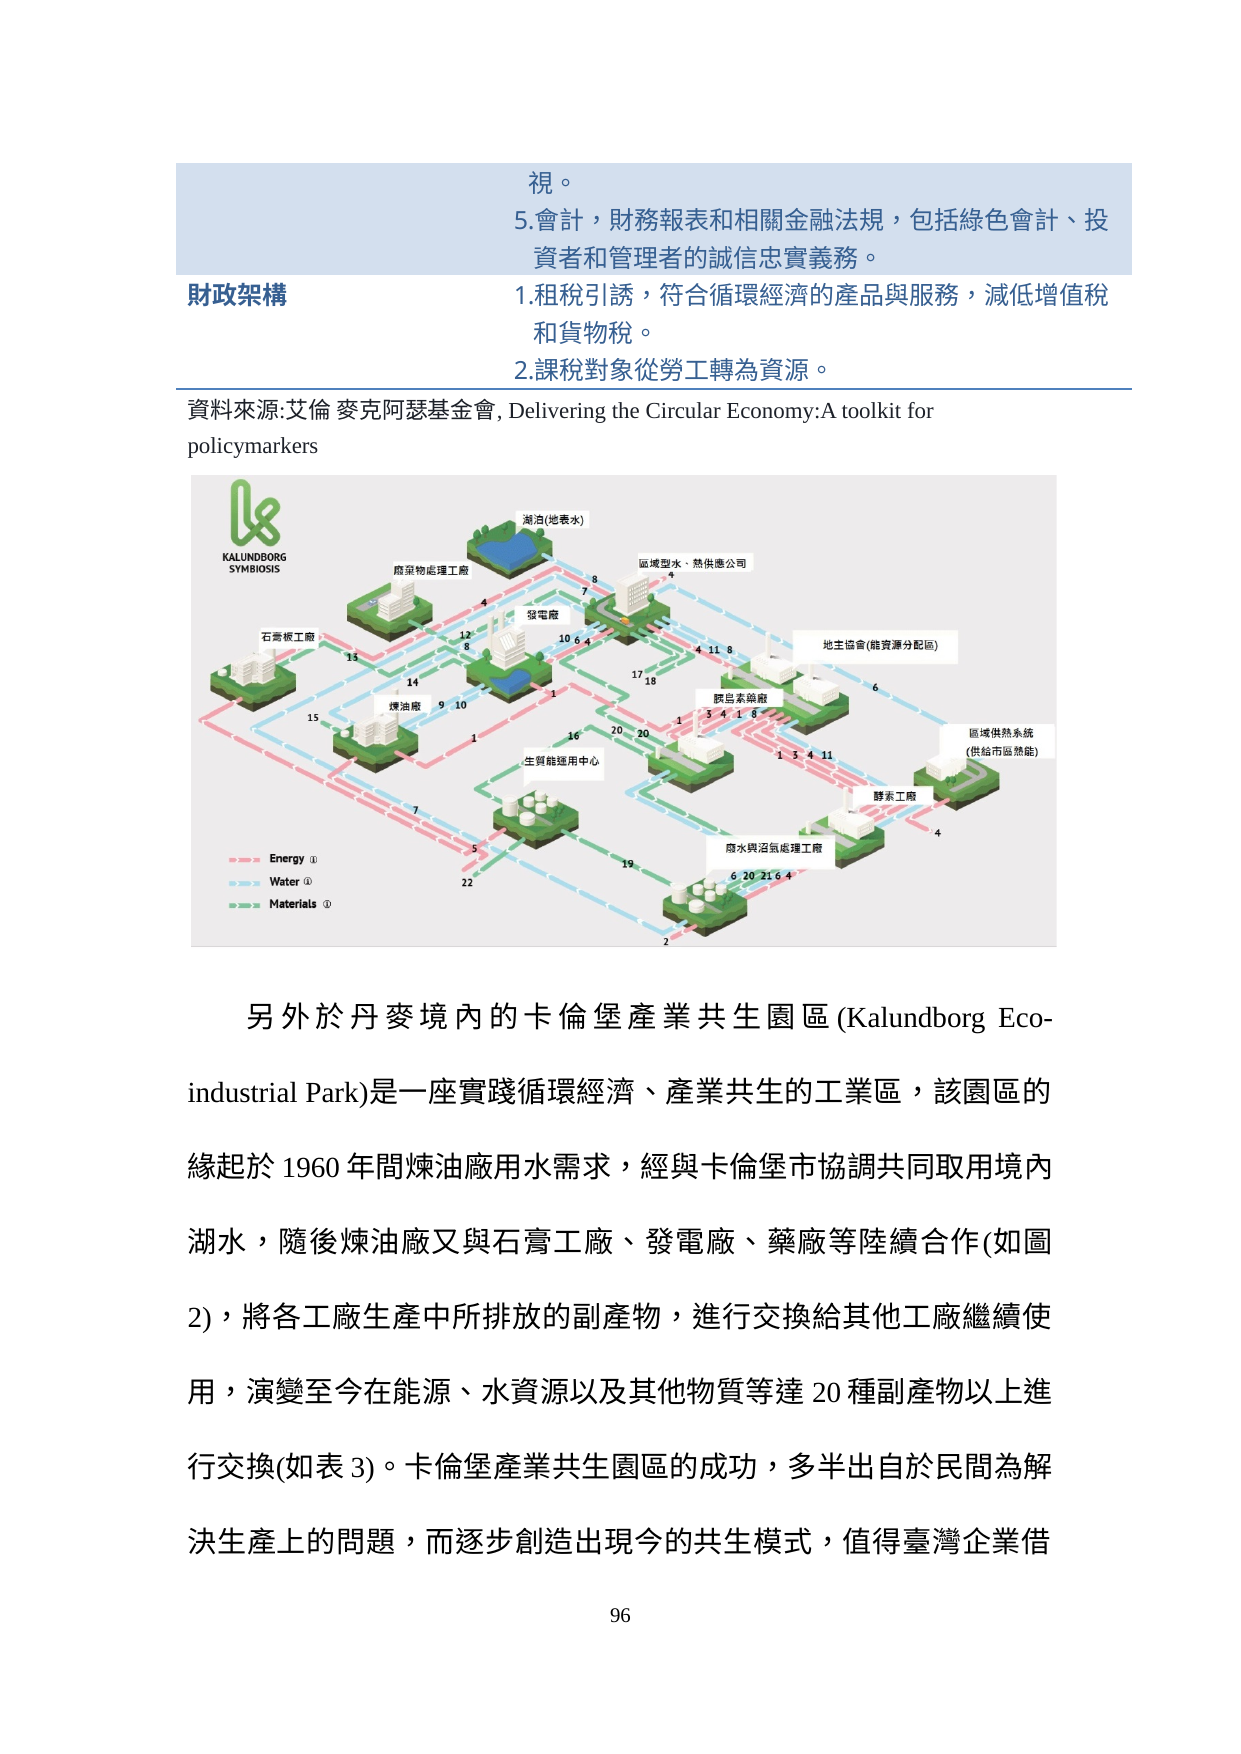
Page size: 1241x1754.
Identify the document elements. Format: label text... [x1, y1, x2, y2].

text 資料來源:艾倫 麥克阿瑟基金會, Delivering the Circular Economy:A toolkit for policymarkers [187, 390, 1053, 464]
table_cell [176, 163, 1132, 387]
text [187, 489, 1053, 1577]
picture [191, 475, 1057, 949]
